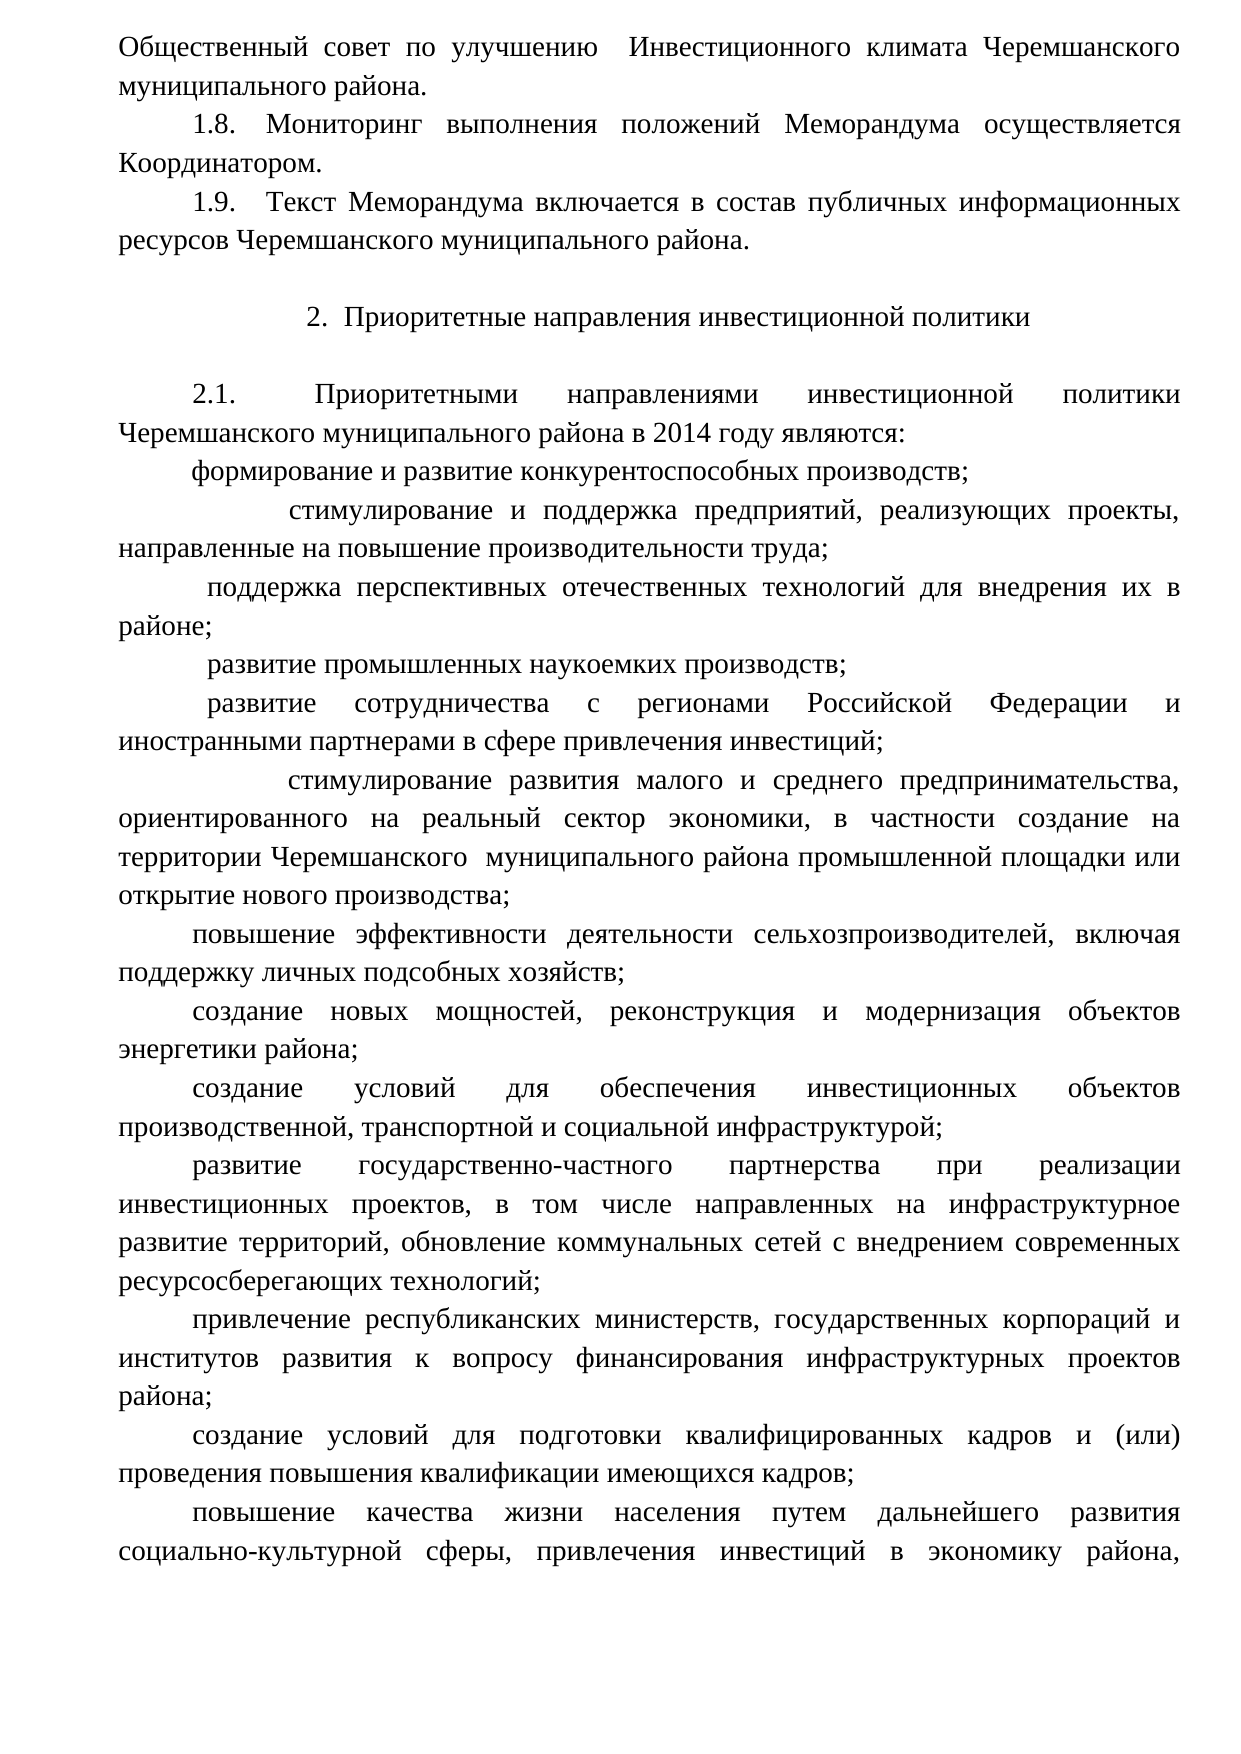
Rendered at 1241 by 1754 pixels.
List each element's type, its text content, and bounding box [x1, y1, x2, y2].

list развитие государственно-частного партнерства при реализации инвестиционных проектов, в том числе направленных на инфраструктурное развитие территорий, обновление коммунальных сетей с внедрением современных ресурсосберегающих технологий; [118, 1147, 1181, 1296]
list стимулирование и поддержка предприятий, реализующих проекты, направленные на повышение производительности труда; [118, 492, 1181, 564]
list создание условий для обеспечения инвестиционных объектов производственной, транспортной и социальной инфраструктурой; [118, 1070, 1181, 1142]
list стимулирование развития малого и среднего предпринимательства, ориентированного на реальный сектор экономики, в частности создание на территории Черемшанского муниципального района промышленной площадки или открытие нового производства; [118, 762, 1181, 911]
list развитие промышленных наукоемких производств; [118, 646, 1181, 680]
list Текст Меморандума включается в состав публичных информационных ресурсов Черемшанского муниципального района. [118, 184, 1181, 256]
list Мониторинг выполнения положений Меморандума осуществляется Координатором. [118, 107, 1181, 179]
list создание условий для подготовки квалифицированных кадров и (или) проведения повышения квалификации имеющихся кадров; [118, 1417, 1181, 1489]
list развитие сотрудничества с регионами Российской Федерации и иностранными партнерами в сфере привлечения инвестиций; [118, 685, 1181, 757]
list привлечение республиканских министерств, государственных корпораций и институтов развития к вопросу финансирования инфраструктурных проектов района; [118, 1301, 1181, 1412]
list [118, 1494, 1181, 1566]
list Приоритетные направления инвестиционной политики [156, 299, 1181, 333]
list поддержка перспективных отечественных технологий для внедрения их в районе; [118, 569, 1181, 641]
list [118, 29, 1181, 102]
list повышение эффективности деятельности сельхозпроизводителей, включая поддержку личных подсобных хозяйств; [118, 916, 1181, 988]
list Приоритетными направлениями инвестиционной политики Черемшанского муниципального района в 2014 году являются: [118, 376, 1181, 448]
list создание новых мощностей, реконструкция и модернизация объектов энергетики района; [118, 993, 1181, 1065]
text формирование и развитие конкурентоспособных производств; [118, 453, 1181, 487]
